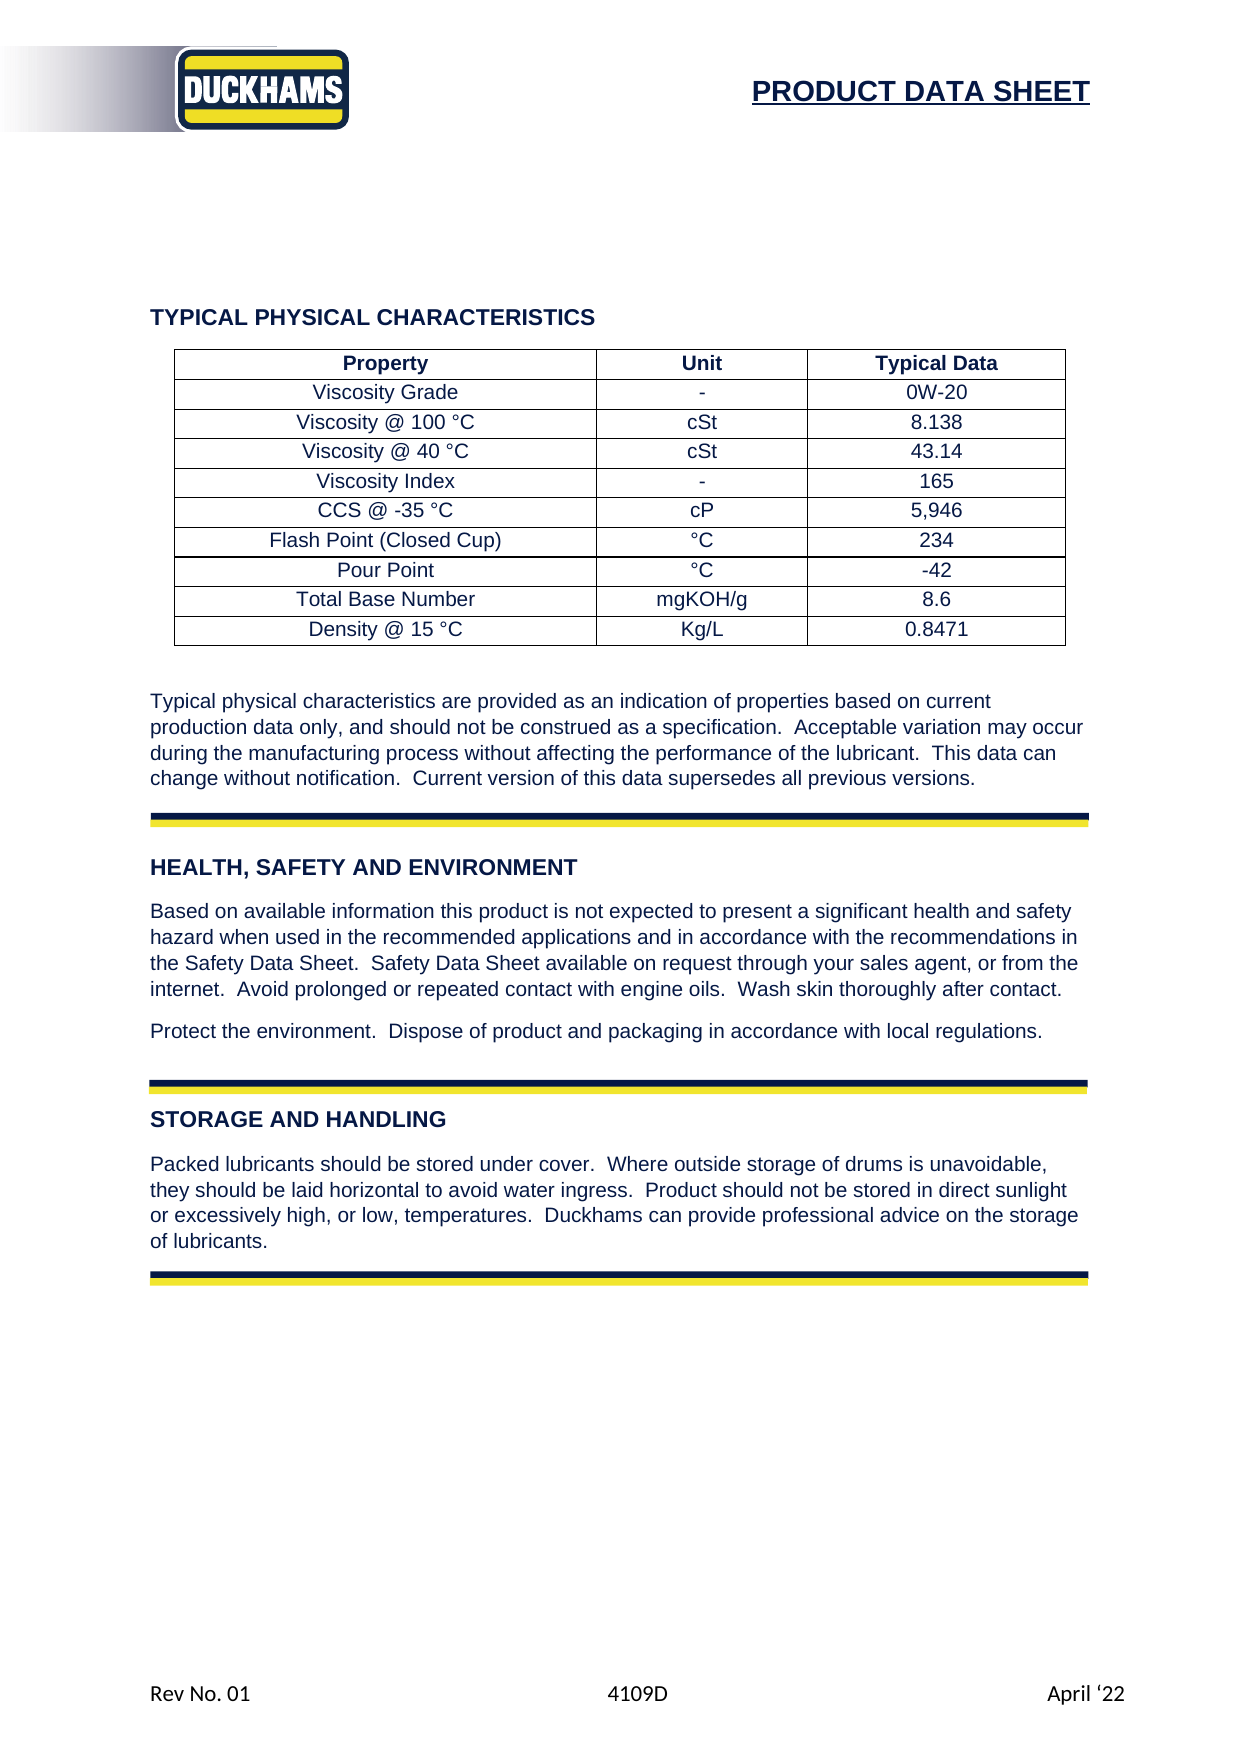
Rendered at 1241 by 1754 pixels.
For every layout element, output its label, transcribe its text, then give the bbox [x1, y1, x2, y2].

table_cell 8.6 [808, 587, 1065, 616]
table_cell Viscosity Grade [175, 380, 596, 408]
table_cell °C [597, 558, 807, 586]
table_cell Viscosity Index [175, 469, 596, 497]
table_cell CCS @ -35 °C [175, 498, 596, 527]
table_cell Viscosity @ 40 °C [175, 439, 596, 468]
table_header Property [175, 350, 596, 379]
table_cell Viscosity @ 100 °C [175, 410, 596, 438]
table_cell °C [597, 528, 807, 556]
picture [0, 46, 187, 132]
table_header Typical Data [808, 350, 1065, 379]
table_cell cSt [597, 439, 807, 468]
table_cell 234 [808, 528, 1065, 556]
text Typical physical characteristics are provided as an indication of properties based on current production data only, and should not be construed as a specification. Acceptable variation may occur during the manufacturing process without affecting the performance of the lubricant. This data can change without notification. Current version of this data supersedes all previous versions. [150, 689, 1090, 790]
table_cell 43.14 [808, 439, 1065, 468]
table_cell 0.8471 [808, 617, 1065, 645]
table_header Unit [597, 350, 807, 379]
text Packed lubricants should be stored under cover. Where outside storage of drums is unavoidable, they should be laid horizontal to avoid water ingress. Product should not be stored in direct sunlight or excessively high, or low, temperatures. Duckhams can provide professional advice on the storage of lubricants. [150, 1152, 1090, 1253]
text STORAGE AND HANDLING [150, 1106, 1090, 1133]
table_cell 5,946 [808, 498, 1065, 527]
text Protect the environment. Dispose of product and packaging in accordance with local regulations. [150, 1019, 1090, 1043]
text TYPICAL PHYSICAL CHARACTERISTICS [150, 219, 1090, 331]
table_cell 165 [808, 469, 1065, 497]
table_cell cP [597, 498, 807, 527]
table_cell Density @ 15 °C [175, 617, 596, 645]
table_cell 8.138 [808, 410, 1065, 438]
table_cell Kg/L [597, 617, 807, 645]
table_cell Flash Point (Closed Cup) [175, 528, 596, 556]
table_cell cSt [597, 410, 807, 438]
text HEALTH, SAFETY AND ENVIRONMENT [150, 854, 1090, 880]
table_cell -42 [808, 558, 1065, 586]
table_cell Total Base Number [175, 587, 596, 616]
table_cell 0W-20 [808, 380, 1065, 408]
table_cell - [597, 380, 807, 408]
text Based on available information this product is not expected to present a significant health and safety hazard when used in the recommended applications and in accordance with the recommendations in the Safety Data Sheet. Safety Data Sheet available on request through your sales agent, or from the internet. Avoid prolonged or repeated contact with engine oils. Wash skin thoroughly after contact. [150, 899, 1090, 1000]
table_cell mgKOH/g [597, 587, 807, 616]
table_cell - [597, 469, 807, 497]
table_cell Pour Point [175, 558, 596, 586]
